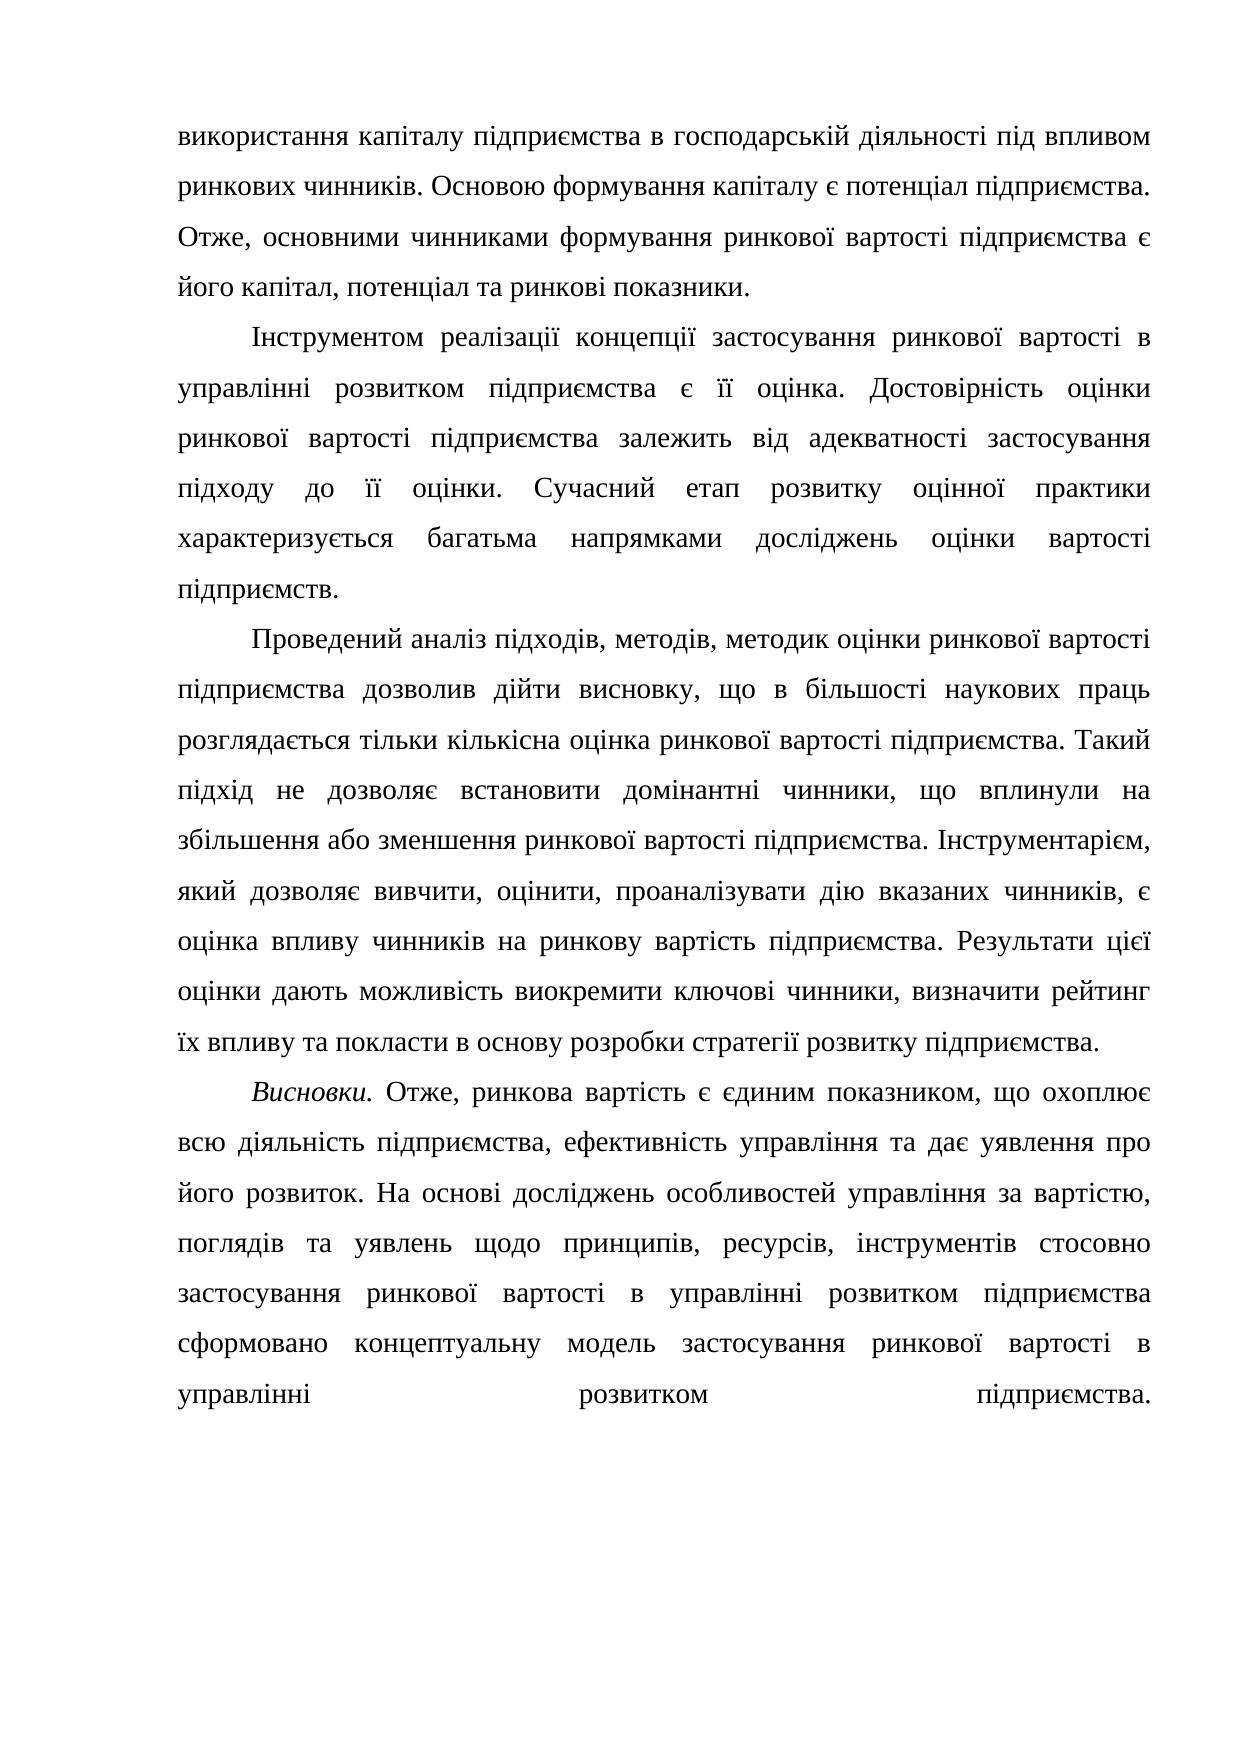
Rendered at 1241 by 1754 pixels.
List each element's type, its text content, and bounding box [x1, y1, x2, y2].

text Проведений аналіз підходів, методів, методик оцінки ринкової вартості підприємства дозволив дійти висновку, що в більшості наукових праць розглядається тільки кількісна оцінка ринкової вартості підприємства. Такий підхід не дозволяє встановити домінантні чинники, що вплинули на збільшення або зменшення ринкової вартості підприємства. Інструментарієм, який дозволяє вивчити, оцінити, проаналізувати дію вказаних чинників, є оцінка впливу чинників на ринкову вартість підприємства. Результати цієї оцінки дають можливість виокремити ключові чинники, визначити рейтинг їх впливу та покласти в основу розробки стратегії розвитку підприємства. [177, 621, 1152, 1057]
text Висновки. Отже, ринкова вартість є єдиним показником, що охоплює всю діяльність підприємства, ефективність управління та дає уявлення про його розвиток. На основі досліджень особливостей управління за вартістю, поглядів та уявлень щодо принципів, ресурсів, інструментів стосовно застосування ринкової вартості в управлінні розвитком підприємства сформовано концептуальну модель застосування ринкової вартості в управлінні розвитком підприємства. [177, 1074, 1152, 1449]
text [177, 118, 1152, 303]
text Інструментом реалізації концепції застосування ринкової вартості в управлінні розвитком підприємства є її оцінка. Достовірність оцінки ринкової вартості підприємства залежить від адекватності застосування підходу до її оцінки. Сучасний етап розвитку оцінної практики характеризується багатьма напрямками досліджень оцінки вартості підприємств. [177, 319, 1152, 604]
